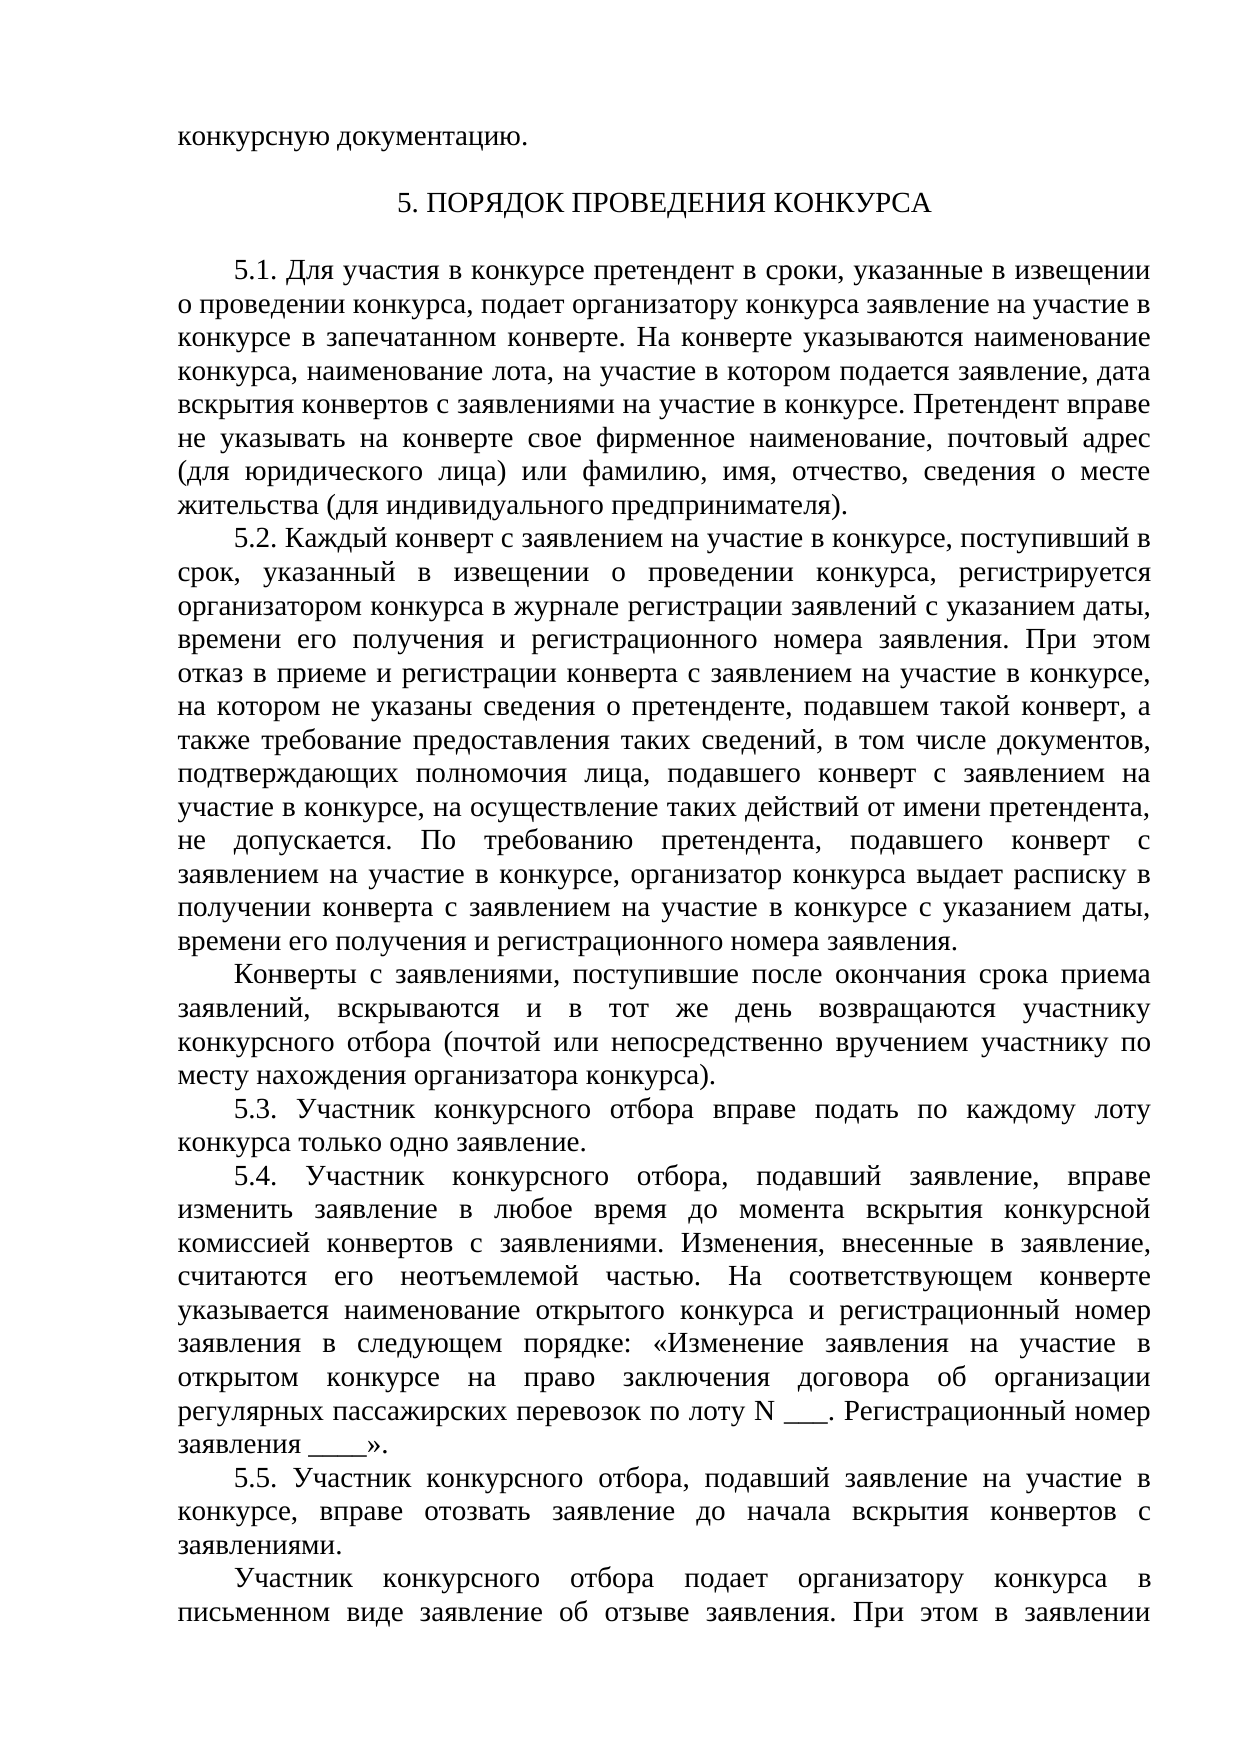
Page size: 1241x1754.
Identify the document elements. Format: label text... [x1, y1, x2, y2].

text 5.4. Участник конкурсного отбора, подавший заявление, вправе изменить заявление в любое время до момента вскрытия конкурсной комиссией конвертов с заявлениями. Изменения, внесенные в заявление, считаются его неотъемлемой частью. На соответствующем конверте указывается наименование открытого конкурса и регистрационный номер заявления в следующем порядке: «Изменение заявления на участие в открытом конкурсе на право заключения договора об организации регулярных пассажирских перевозок по лоту N ___. Регистрационный номер заявления ____». [177, 1158, 1152, 1460]
text 5. ПОРЯДОК ПРОВЕДЕНИЯ КОНКУРСА [177, 185, 1152, 219]
text 5.2. Каждый конверт с заявлением на участие в конкурсе, поступивший в срок, указанный в извещении о проведении конкурса, регистрируется организатором конкурса в журнале регистрации заявлений с указанием даты, времени его получения и регистрационного номера заявления. При этом отказ в приеме и регистрации конверта с заявлением на участие в конкурсе, на котором не указаны сведения о претенденте, подавшем такой конверт, а также требование предоставления таких сведений, в том числе документов, подтверждающих полномочия лица, подавшего конверт с заявлением на участие в конкурсе, на осуществление таких действий от имени претендента, не допускается. По требованию претендента, подавшего конверт с заявлением на участие в конкурсе, организатор конкурса выдает расписку в получении конверта с заявлением на участие в конкурсе с указанием даты, времени его получения и регистрационного номера заявления. [177, 521, 1152, 957]
text 5.3. Участник конкурсного отбора вправе подать по каждому лоту конкурса только одно заявление. [177, 1091, 1152, 1158]
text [177, 118, 1152, 152]
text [177, 1560, 1152, 1627]
text 5.1. Для участия в конкурсе претендент в сроки, указанные в извещении о проведении конкурса, подает организатору конкурса заявление на участие в конкурсе в запечатанном конверте. На конверте указываются наименование конкурса, наименование лота, на участие в котором подается заявление, дата вскрытия конвертов с заявлениями на участие в конкурсе. Претендент вправе не указывать на конверте свое фирменное наименование, почтовый адрес (для юридического лица) или фамилию, имя, отчество, сведения о месте жительства (для индивидуального предпринимателя). [177, 252, 1152, 521]
text Конверты с заявлениями, поступившие после окончания срока приема заявлений, вскрываются и в тот же день возвращаются участнику конкурсного отбора (почтой или непосредственно вручением участнику по месту нахождения организатора конкурса). [177, 957, 1152, 1091]
text 5.5. Участник конкурсного отбора, подавший заявление на участие в конкурсе, вправе отозвать заявление до начала вскрытия конвертов с заявлениями. [177, 1460, 1152, 1560]
